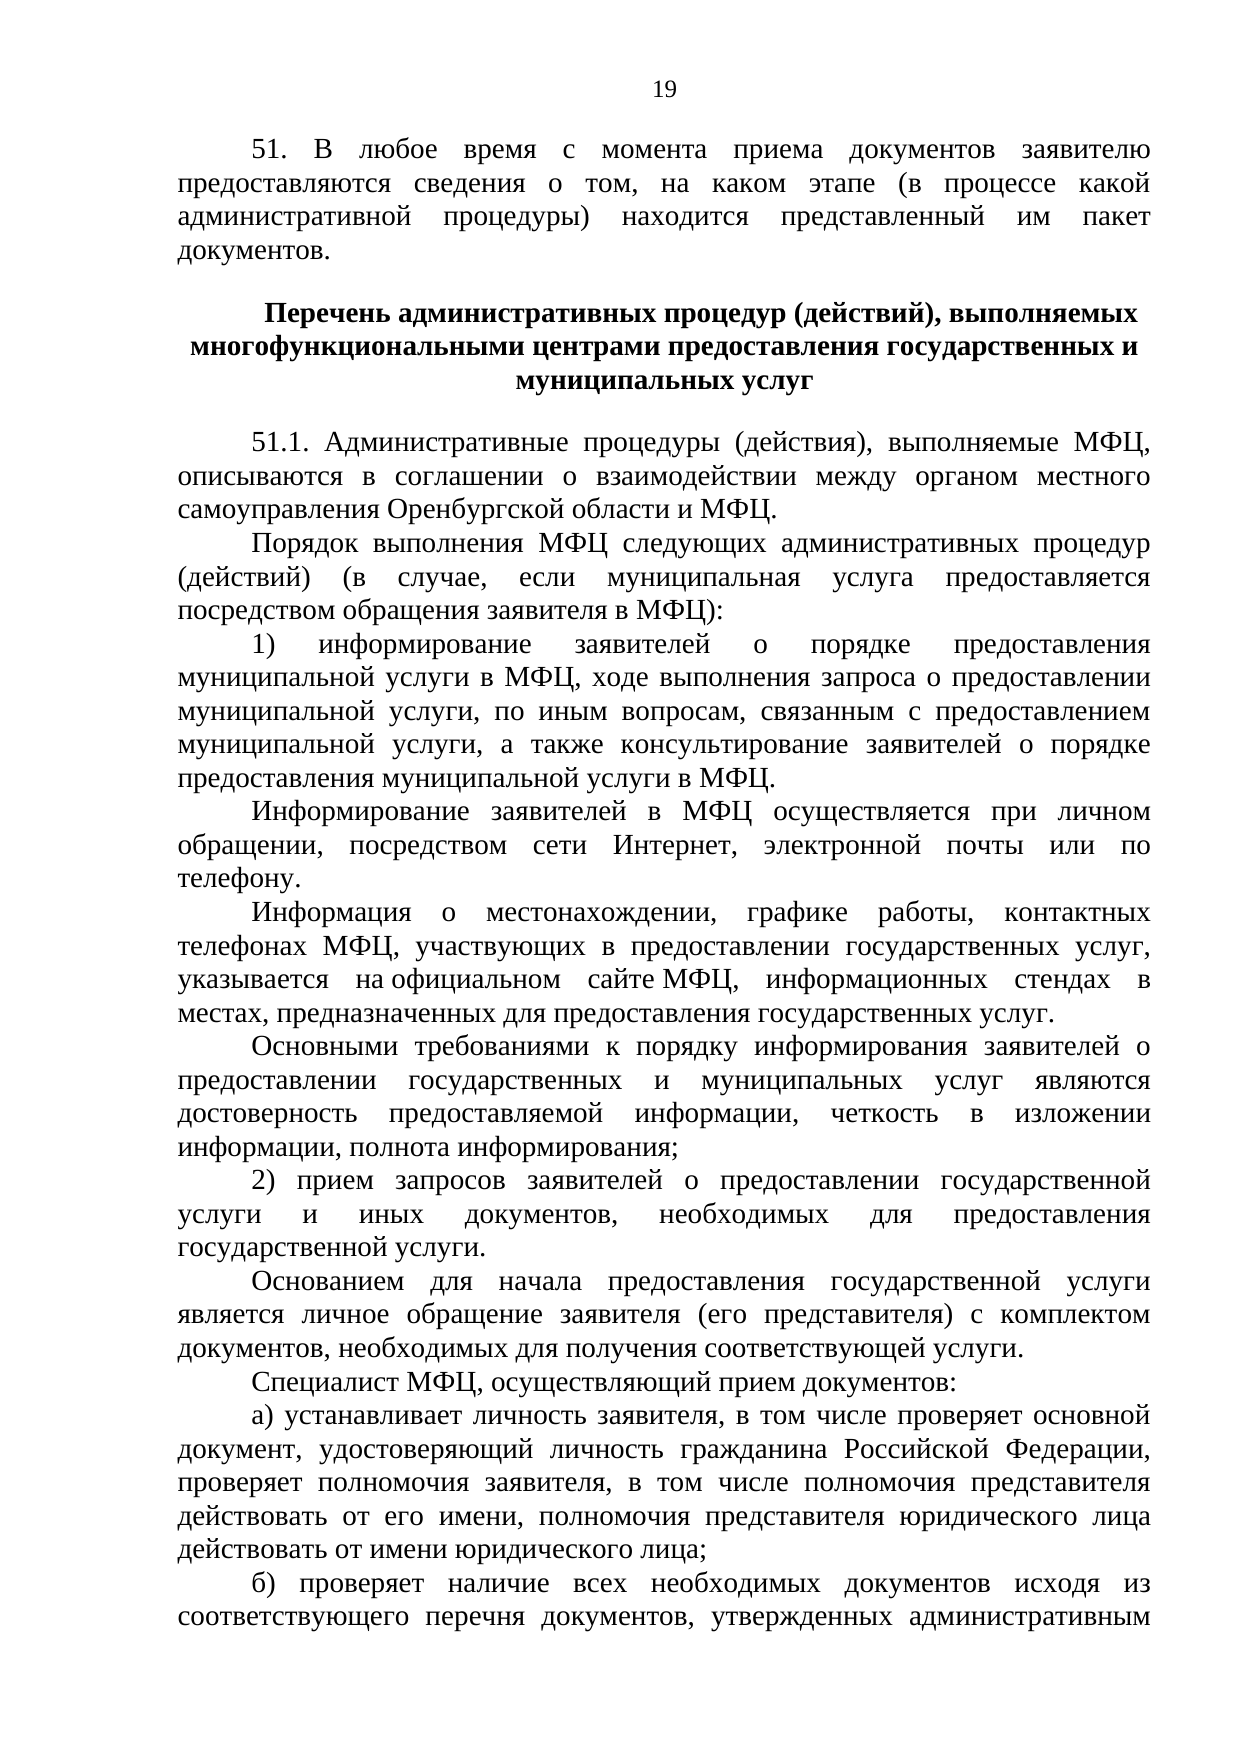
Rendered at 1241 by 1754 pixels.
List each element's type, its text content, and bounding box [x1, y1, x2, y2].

text Специалист МФЦ, осуществляющий прием документов: [177, 1364, 1152, 1397]
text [177, 1565, 1152, 1632]
text 1) информирование заявителей о порядке предоставления муниципальной услуги в МФЦ, ходе выполнения запроса о предоставлении муниципальной услуги, по иным вопросам, связанным с предоставлением муниципальной услуги, а также консультирование заявителей о порядке предоставления муниципальной услуги в МФЦ. [177, 626, 1152, 793]
text Порядок выполнения МФЦ следующих административных процедур (действий) (в случае, если муниципальная услуга предоставляется посредством обращения заявителя в МФЦ): [177, 525, 1152, 626]
text 2) прием запросов заявителей о предоставлении государственной услуги и иных документов, необходимых для предоставления государственной услуги. [177, 1162, 1152, 1263]
text Информирование заявителей в МФЦ осуществляется при личном обращении, посредством сети Интернет, электронной почты или по телефону. [177, 793, 1152, 894]
text 51. В любое время с момента приема документов заявителю предоставляются сведения о том, на каком этапе (в процессе какой административной процедуры) находится представленный им пакет документов. [177, 131, 1152, 266]
text Основными требованиями к порядку информирования заявителей о предоставлении государственных и муниципальных услуг являются достоверность предоставляемой информации, четкость в изложении информации, полнота информирования; [177, 1028, 1152, 1162]
text 51.1. Административные процедуры (действия), выполняемые МФЦ, описываются в соглашении о взаимодействии между органом местного самоуправления Оренбургской области и МФЦ. [177, 424, 1152, 525]
text Основанием для начала предоставления государственной услуги является личное обращение заявителя (его представителя) с комплектом документов, необходимых для получения соответствующей услуги. [177, 1263, 1152, 1364]
text а) устанавливает личность заявителя, в том числе проверяет основной документ, удостоверяющий личность гражданина Российской Федерации, проверяет полномочия заявителя, в том числе полномочия представителя действовать от его имени, полномочия представителя юридического лица действовать от имени юридического лица; [177, 1397, 1152, 1565]
text Перечень административных процедур (действий), выполняемых многофункциональными центрами предоставления государственных и муниципальных услуг [177, 295, 1152, 395]
text Информация о местонахождении, графике работы, контактных телефонах МФЦ, участвующих в предоставлении государственных услуг, указывается на официальном сайте МФЦ, информационных стендах в местах, предназначенных для предоставления государственных услуг. [177, 894, 1152, 1028]
